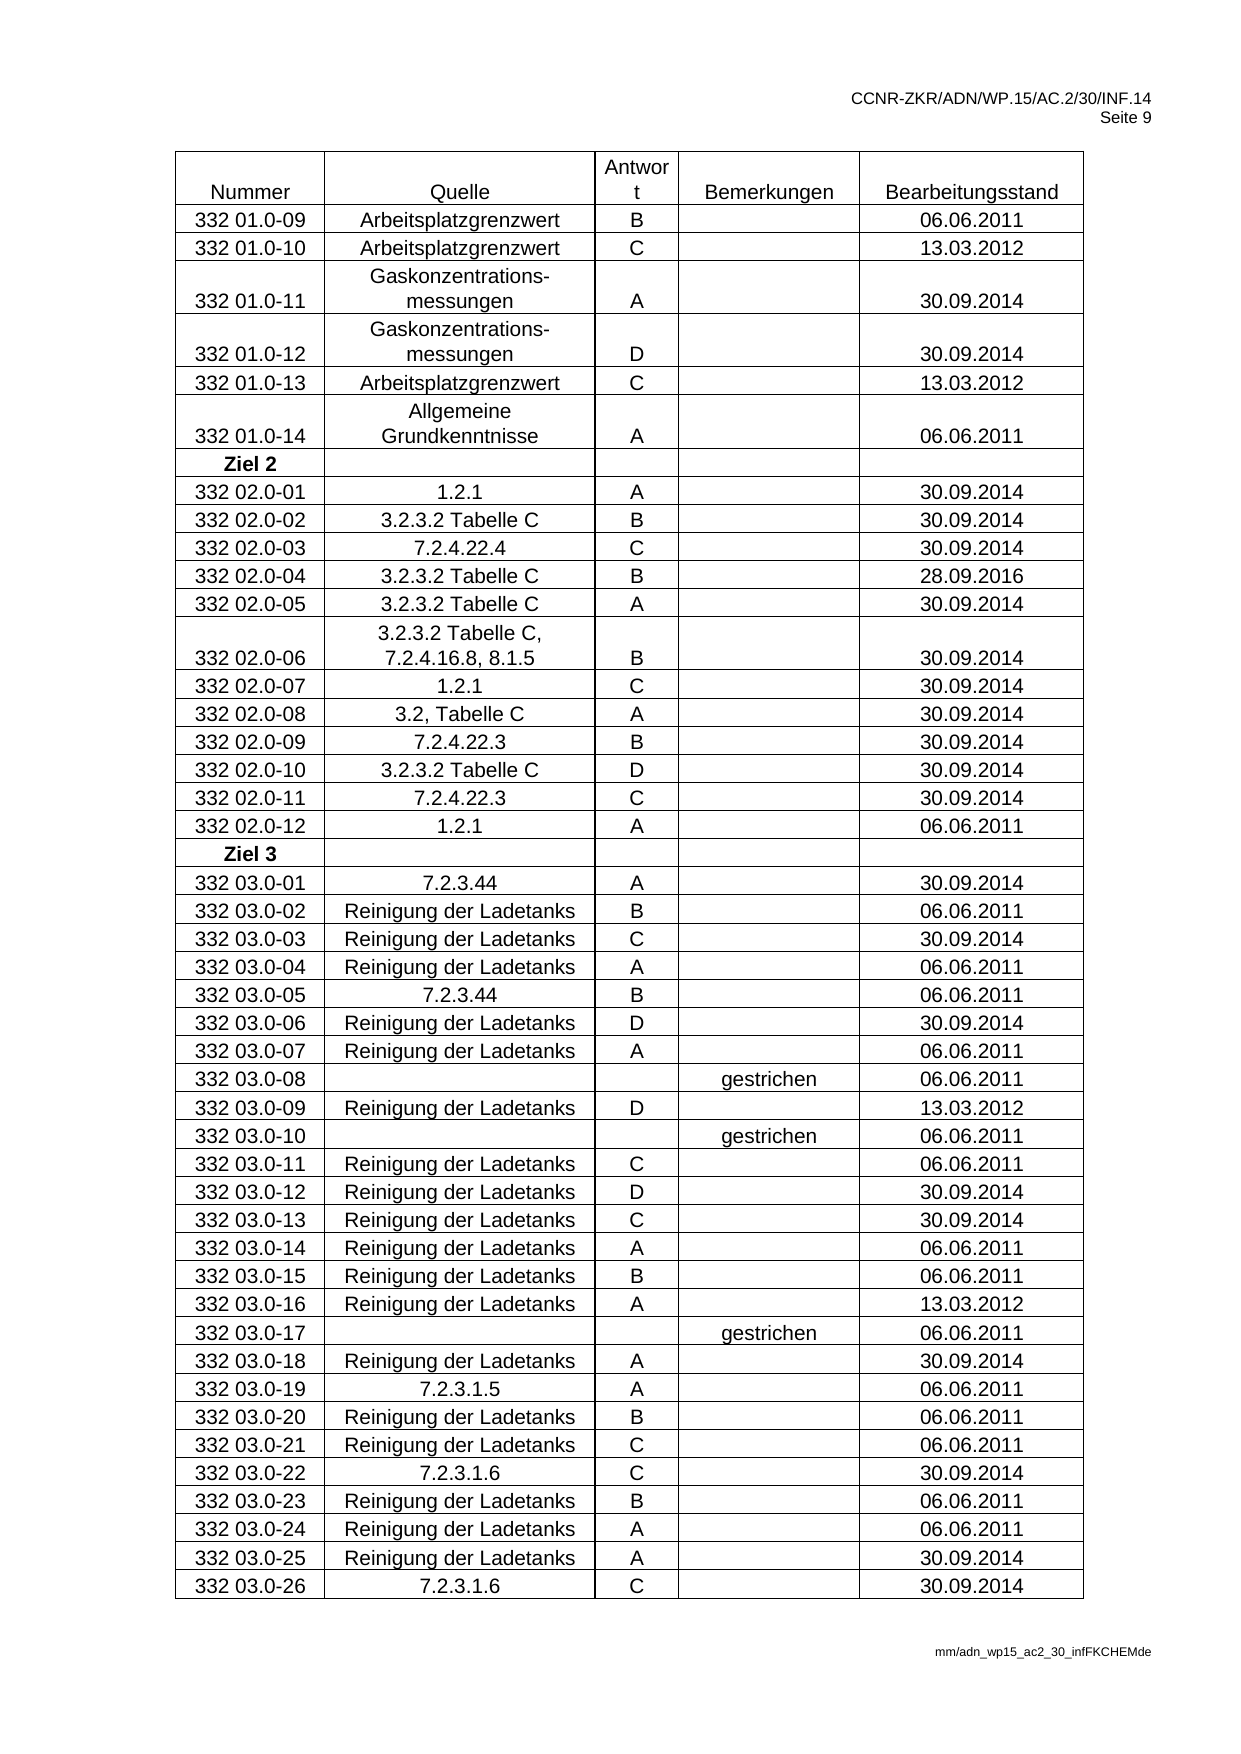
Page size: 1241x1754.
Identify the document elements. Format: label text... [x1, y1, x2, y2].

table_cell 1.2.1 [325, 811, 594, 838]
table_cell C [596, 670, 678, 697]
table_cell 30.09.2014 [860, 589, 1083, 616]
table_cell 332 02.0-01 [176, 477, 324, 504]
table_cell 332 03.0-15 [176, 1261, 324, 1288]
table_cell Reinigung der Ladetanks [325, 1177, 594, 1204]
table_cell [679, 839, 859, 866]
table_cell [325, 1120, 594, 1147]
table_cell 30.09.2014 [860, 1542, 1083, 1569]
table_cell [679, 980, 859, 1007]
table_cell [679, 1430, 859, 1457]
table_cell A [596, 1514, 678, 1541]
table_cell 30.09.2014 [860, 261, 1083, 313]
table_cell 30.09.2014 [860, 755, 1083, 782]
table_cell [679, 1289, 859, 1316]
table_cell 332 03.0-26 [176, 1570, 324, 1597]
table_cell [679, 1092, 859, 1119]
table_cell Reinigung der Ladetanks [325, 1486, 594, 1513]
table_cell 332 03.0-22 [176, 1458, 324, 1485]
table_cell [679, 924, 859, 951]
table_cell 30.09.2014 [860, 314, 1083, 366]
table_header Bemerkungen [679, 152, 859, 204]
table_cell 3.2.3.2 Tabelle C [325, 755, 594, 782]
table_cell 06.06.2011 [860, 895, 1083, 922]
table_cell 332 02.0-02 [176, 505, 324, 532]
table_cell 06.06.2011 [860, 1149, 1083, 1176]
table_cell C [596, 783, 678, 810]
table_cell D [596, 1008, 678, 1035]
table_cell C [596, 367, 678, 394]
table_cell 332 01.0-13 [176, 367, 324, 394]
table_cell D [596, 1177, 678, 1204]
table_cell A [596, 1233, 678, 1260]
table_cell Reinigung der Ladetanks [325, 1008, 594, 1035]
table_cell 30.09.2014 [860, 924, 1083, 951]
table_cell [679, 727, 859, 754]
table_cell [679, 811, 859, 838]
table_cell [679, 755, 859, 782]
table_cell 332 03.0-06 [176, 1008, 324, 1035]
table_cell A [596, 1345, 678, 1372]
table_cell 332 02.0-04 [176, 561, 324, 588]
table_cell 30.09.2014 [860, 727, 1083, 754]
table_cell 30.09.2014 [860, 1570, 1083, 1597]
table_cell 332 03.0-08 [176, 1064, 324, 1091]
table_cell 30.09.2014 [860, 867, 1083, 894]
table_cell [679, 561, 859, 588]
table_cell 332 02.0-06 [176, 617, 324, 669]
table_cell B [596, 980, 678, 1007]
table_cell 332 01.0-09 [176, 205, 324, 232]
table_cell C [596, 1458, 678, 1485]
table_cell [679, 1261, 859, 1288]
table_cell 332 03.0-04 [176, 952, 324, 979]
table_cell [679, 1345, 859, 1372]
table_cell [860, 839, 1083, 866]
table_cell [679, 1205, 859, 1232]
table_cell 332 02.0-12 [176, 811, 324, 838]
table_cell 7.2.3.44 [325, 867, 594, 894]
table_cell 3.2.3.2 Tabelle C [325, 505, 594, 532]
table_cell Reinigung der Ladetanks [325, 1205, 594, 1232]
table_cell 332 03.0-03 [176, 924, 324, 951]
table_cell C [596, 1430, 678, 1457]
table_cell [679, 1570, 859, 1597]
table_cell [596, 1120, 678, 1147]
table_cell Reinigung der Ladetanks [325, 1149, 594, 1176]
table_cell [325, 1317, 594, 1344]
table_cell gestrichen [679, 1064, 859, 1091]
table_cell D [596, 755, 678, 782]
table_cell [596, 449, 678, 476]
table_cell Reinigung der Ladetanks [325, 1289, 594, 1316]
table_cell [679, 1233, 859, 1260]
table_cell C [596, 1149, 678, 1176]
table_cell [679, 783, 859, 810]
table_cell C [596, 1205, 678, 1232]
table_cell 1.2.1 [325, 477, 594, 504]
table_cell Gaskonzentrations-messungen [325, 261, 594, 313]
table_cell A [596, 699, 678, 726]
table_cell 3.2.3.2 Tabelle C [325, 561, 594, 588]
table_cell B [596, 895, 678, 922]
table_cell 06.06.2011 [860, 1120, 1083, 1147]
table_cell 13.03.2012 [860, 367, 1083, 394]
table_cell 332 03.0-09 [176, 1092, 324, 1119]
table_cell Arbeitsplatzgrenzwert [325, 233, 594, 260]
table_cell [679, 867, 859, 894]
table_cell 7.2.3.44 [325, 980, 594, 1007]
table_cell Reinigung der Ladetanks [325, 1345, 594, 1372]
table_cell 30.09.2014 [860, 670, 1083, 697]
table_cell 06.06.2011 [860, 952, 1083, 979]
table_cell Ziel 2 [176, 449, 324, 476]
table_cell C [596, 533, 678, 560]
table_cell 30.09.2014 [860, 477, 1083, 504]
table_cell 332 02.0-11 [176, 783, 324, 810]
table_cell 06.06.2011 [860, 1402, 1083, 1429]
table_cell Reinigung der Ladetanks [325, 1261, 594, 1288]
table_cell Reinigung der Ladetanks [325, 1036, 594, 1063]
table_cell A [596, 1036, 678, 1063]
table_cell 30.09.2014 [860, 1177, 1083, 1204]
table_cell 332 03.0-16 [176, 1289, 324, 1316]
table_cell A [596, 1289, 678, 1316]
table_cell Reinigung der Ladetanks [325, 1402, 594, 1429]
table_cell [679, 449, 859, 476]
table_cell [679, 367, 859, 394]
table_cell 332 03.0-20 [176, 1402, 324, 1429]
table_cell 7.2.4.22.4 [325, 533, 594, 560]
table_cell [679, 1036, 859, 1063]
table_cell [679, 895, 859, 922]
table_cell A [596, 811, 678, 838]
table_cell Ziel 3 [176, 839, 324, 866]
table_cell [679, 1486, 859, 1513]
table_cell [679, 1542, 859, 1569]
table_cell [679, 205, 859, 232]
table_cell B [596, 561, 678, 588]
table_cell A [596, 952, 678, 979]
table_cell 06.06.2011 [860, 1261, 1083, 1288]
table_cell [679, 952, 859, 979]
table_cell Reinigung der Ladetanks [325, 1430, 594, 1457]
table_header Quelle [325, 152, 594, 204]
table_cell Reinigung der Ladetanks [325, 952, 594, 979]
table_cell 332 03.0-01 [176, 867, 324, 894]
table_cell A [596, 1542, 678, 1569]
table_cell Allgemeine Grundkenntnisse [325, 395, 594, 447]
table_cell 7.2.4.22.3 [325, 727, 594, 754]
table_cell 332 02.0-09 [176, 727, 324, 754]
table_cell D [596, 1092, 678, 1119]
table_cell 06.06.2011 [860, 1374, 1083, 1401]
table_cell B [596, 1486, 678, 1513]
table_cell Reinigung der Ladetanks [325, 1092, 594, 1119]
table_cell B [596, 505, 678, 532]
table_cell [596, 1064, 678, 1091]
table_cell 06.06.2011 [860, 980, 1083, 1007]
table_cell gestrichen [679, 1120, 859, 1147]
table_cell [679, 395, 859, 447]
table_cell Reinigung der Ladetanks [325, 1514, 594, 1541]
table_header Nummer [176, 152, 324, 204]
table_cell 332 03.0-18 [176, 1345, 324, 1372]
table_cell [679, 1149, 859, 1176]
table_cell 332 03.0-05 [176, 980, 324, 1007]
table_cell Reinigung der Ladetanks [325, 924, 594, 951]
table_cell Gaskonzentrations-messungen [325, 314, 594, 366]
table_cell 13.03.2012 [860, 233, 1083, 260]
table_cell [325, 839, 594, 866]
table_cell [679, 314, 859, 366]
table_cell 30.09.2014 [860, 1458, 1083, 1485]
table_cell [679, 1008, 859, 1035]
table_cell [679, 233, 859, 260]
table_cell 332 01.0-14 [176, 395, 324, 447]
table_cell 332 03.0-12 [176, 1177, 324, 1204]
table_cell A [596, 395, 678, 447]
table_cell C [596, 1570, 678, 1597]
table_cell 332 02.0-08 [176, 699, 324, 726]
table_cell C [596, 924, 678, 951]
table_cell 332 03.0-23 [176, 1486, 324, 1513]
table_header Antwort [596, 152, 678, 204]
table_cell 7.2.3.1.6 [325, 1458, 594, 1485]
table_cell [860, 449, 1083, 476]
table_cell 06.06.2011 [860, 1064, 1083, 1091]
table_cell gestrichen [679, 1317, 859, 1344]
table_cell 30.09.2014 [860, 699, 1083, 726]
table_cell [679, 505, 859, 532]
table_cell 06.06.2011 [860, 395, 1083, 447]
table_cell 06.06.2011 [860, 205, 1083, 232]
table_cell [679, 1177, 859, 1204]
table_cell 30.09.2014 [860, 505, 1083, 532]
table_cell Arbeitsplatzgrenzwert [325, 205, 594, 232]
table_cell A [596, 261, 678, 313]
table_cell 06.06.2011 [860, 1233, 1083, 1260]
table_cell 7.2.3.1.6 [325, 1570, 594, 1597]
table_cell 3.2.3.2 Tabelle C [325, 589, 594, 616]
table_cell Arbeitsplatzgrenzwert [325, 367, 594, 394]
table_cell 332 02.0-03 [176, 533, 324, 560]
table_cell 332 03.0-21 [176, 1430, 324, 1457]
table_cell Reinigung der Ladetanks [325, 1233, 594, 1260]
table_cell 13.03.2012 [860, 1289, 1083, 1316]
table_cell A [596, 867, 678, 894]
table_header Bearbeitungsstand [860, 152, 1083, 204]
table_cell 332 03.0-17 [176, 1317, 324, 1344]
table_cell 3.2, Tabelle C [325, 699, 594, 726]
table_cell 332 03.0-24 [176, 1514, 324, 1541]
table_cell 332 02.0-10 [176, 755, 324, 782]
table_cell B [596, 727, 678, 754]
table_cell 06.06.2011 [860, 811, 1083, 838]
table_cell B [596, 205, 678, 232]
table_cell 332 01.0-12 [176, 314, 324, 366]
table_cell 3.2.3.2 Tabelle C, 7.2.4.16.8, 8.1.5 [325, 617, 594, 669]
table_cell 332 03.0-07 [176, 1036, 324, 1063]
table_cell Reinigung der Ladetanks [325, 1542, 594, 1569]
table_cell 30.09.2014 [860, 1205, 1083, 1232]
table_cell 332 03.0-13 [176, 1205, 324, 1232]
table_cell 332 03.0-10 [176, 1120, 324, 1147]
table_cell A [596, 589, 678, 616]
table_cell 30.09.2014 [860, 1008, 1083, 1035]
table_cell [596, 1317, 678, 1344]
table_cell 13.03.2012 [860, 1092, 1083, 1119]
table_cell 06.06.2011 [860, 1430, 1083, 1457]
table_cell [679, 589, 859, 616]
table_cell [325, 1064, 594, 1091]
table_cell 06.06.2011 [860, 1514, 1083, 1541]
table_cell 332 03.0-19 [176, 1374, 324, 1401]
table_cell 332 03.0-11 [176, 1149, 324, 1176]
table_cell 332 01.0-11 [176, 261, 324, 313]
table_cell Reinigung der Ladetanks [325, 895, 594, 922]
table_cell B [596, 1402, 678, 1429]
table_cell [596, 839, 678, 866]
table_cell [679, 1374, 859, 1401]
table_cell [679, 670, 859, 697]
table_cell 28.09.2016 [860, 561, 1083, 588]
table_cell 30.09.2014 [860, 1345, 1083, 1372]
table_cell 1.2.1 [325, 670, 594, 697]
table_cell 06.06.2011 [860, 1036, 1083, 1063]
table_cell [679, 533, 859, 560]
table_cell B [596, 1261, 678, 1288]
table_cell 30.09.2014 [860, 617, 1083, 669]
table_cell 332 01.0-10 [176, 233, 324, 260]
table_cell 06.06.2011 [860, 1317, 1083, 1344]
table_cell 7.2.4.22.3 [325, 783, 594, 810]
table_cell [679, 1514, 859, 1541]
table_cell [325, 449, 594, 476]
table_cell B [596, 617, 678, 669]
table_cell 332 02.0-05 [176, 589, 324, 616]
table_cell D [596, 314, 678, 366]
table_cell 30.09.2014 [860, 783, 1083, 810]
table_cell 7.2.3.1.5 [325, 1374, 594, 1401]
table_cell 332 03.0-02 [176, 895, 324, 922]
table_cell A [596, 1374, 678, 1401]
table_cell [679, 477, 859, 504]
table_cell 06.06.2011 [860, 1486, 1083, 1513]
table_cell [679, 699, 859, 726]
table_cell [679, 1402, 859, 1429]
table_cell 332 02.0-07 [176, 670, 324, 697]
table_cell [679, 261, 859, 313]
table_cell [679, 1458, 859, 1485]
table_cell 332 03.0-25 [176, 1542, 324, 1569]
table_cell 332 03.0-14 [176, 1233, 324, 1260]
table_cell [679, 617, 859, 669]
table_cell A [596, 477, 678, 504]
table_cell 30.09.2014 [860, 533, 1083, 560]
table_cell C [596, 233, 678, 260]
